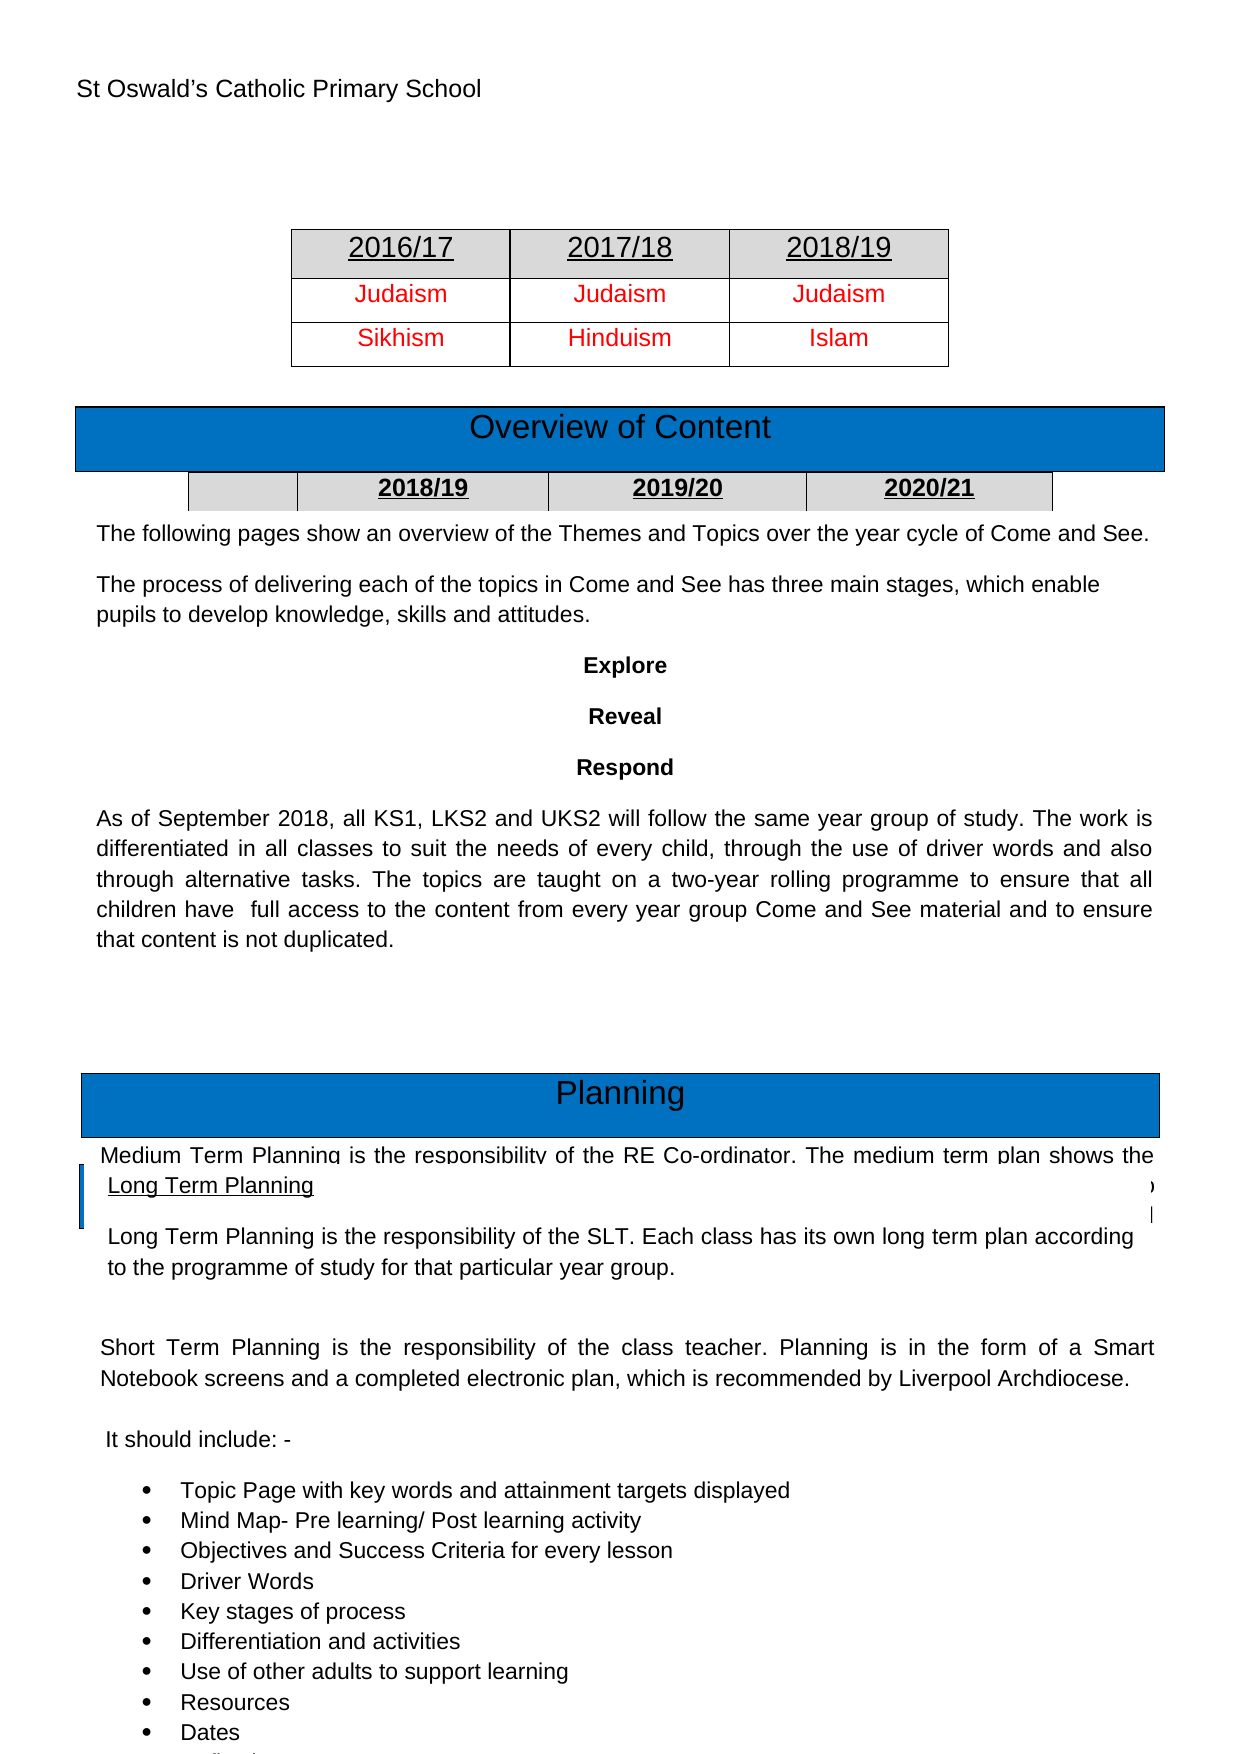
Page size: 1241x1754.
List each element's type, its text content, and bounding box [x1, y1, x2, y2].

table_header [189, 473, 297, 511]
table_header 2020/21 [807, 473, 1052, 511]
table_cell Sikhism [292, 323, 509, 366]
table_header 2018/19 [730, 230, 948, 278]
table_header 2018/19 [298, 473, 548, 511]
table_cell Judaism [292, 279, 509, 322]
table_header Overview of Content [76, 408, 1164, 471]
table_cell Islam [730, 323, 948, 366]
table_header 2019/20 [549, 473, 806, 511]
table_cell Judaism [730, 279, 948, 322]
table_header 2016/17 [292, 230, 509, 278]
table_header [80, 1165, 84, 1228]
table_header 2017/18 [511, 230, 729, 278]
table_header Planning [82, 1074, 1159, 1137]
table_cell Judaism [511, 279, 729, 322]
table_cell Hinduism [511, 323, 729, 366]
